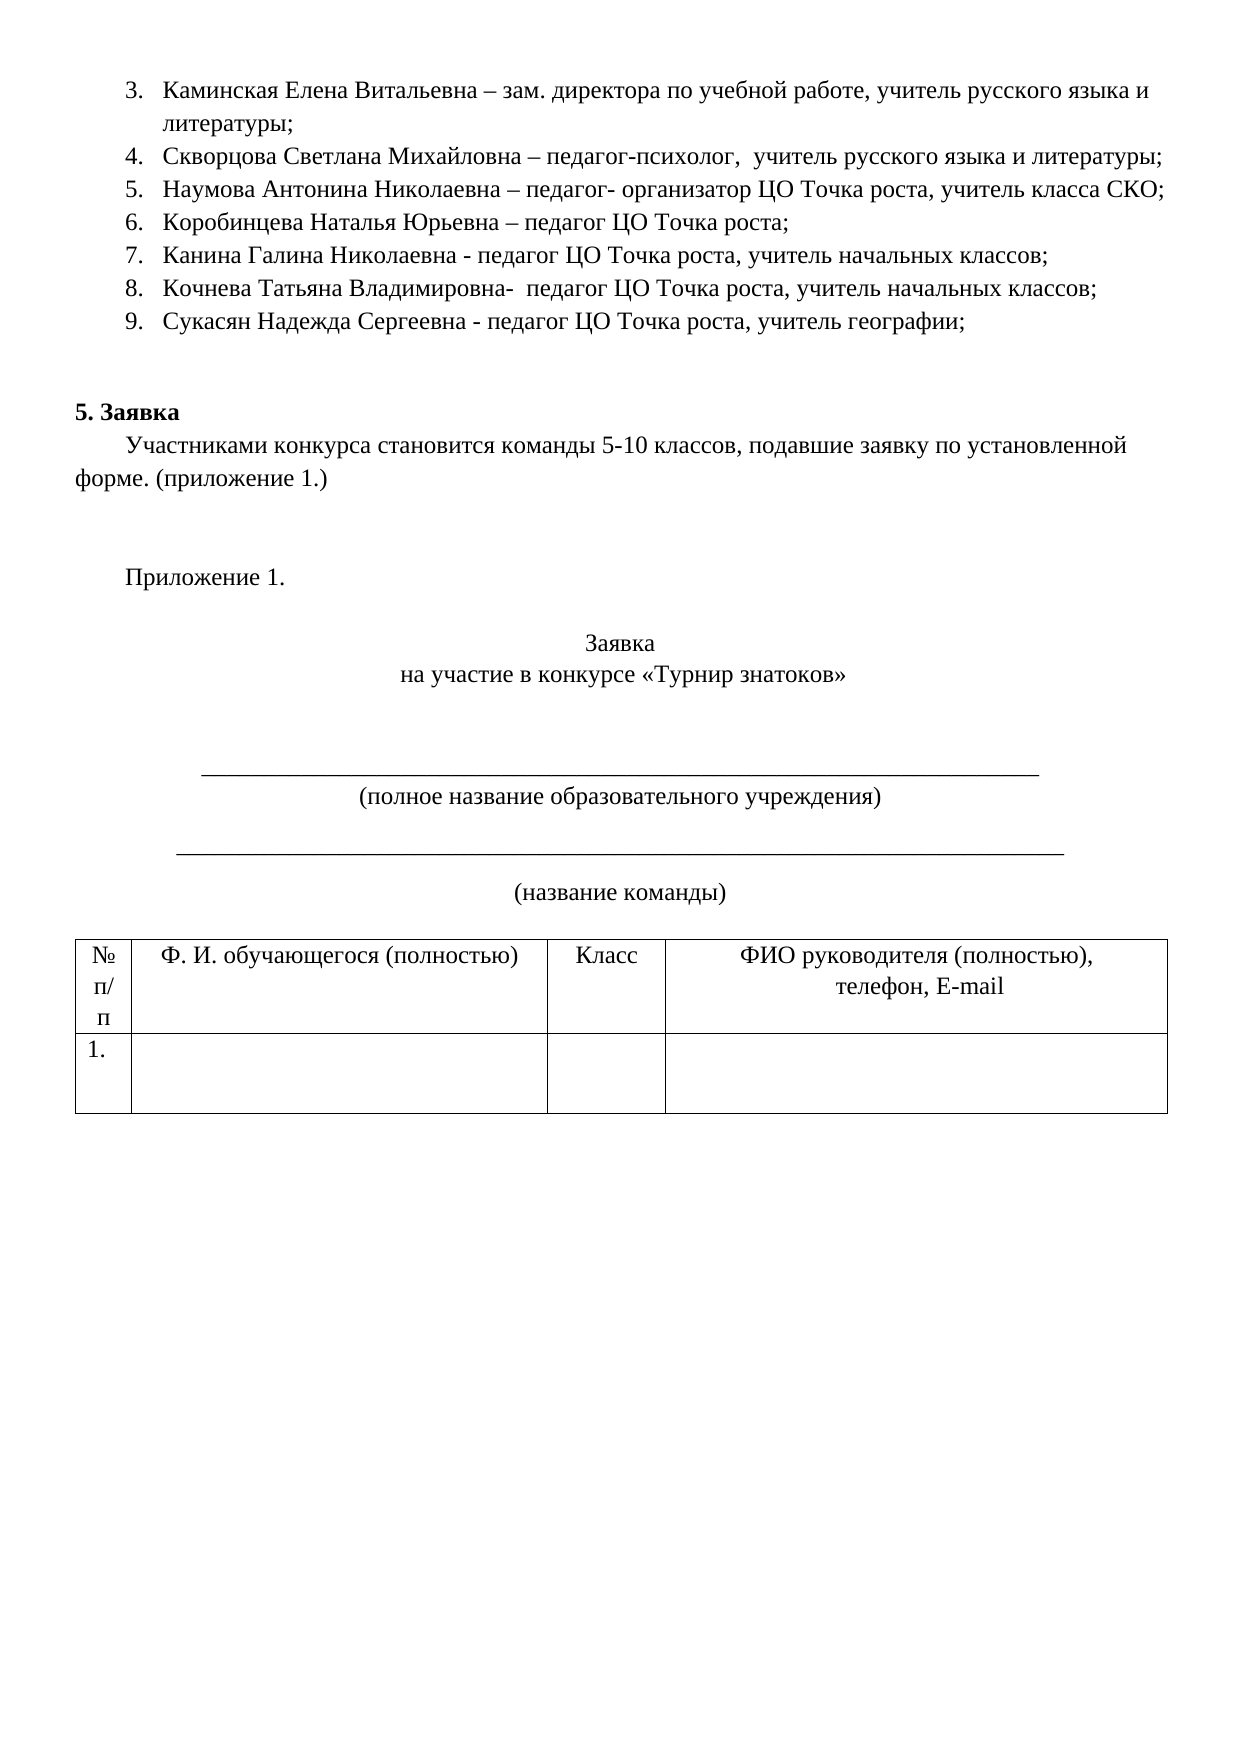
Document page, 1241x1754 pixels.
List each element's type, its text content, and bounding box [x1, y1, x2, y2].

text _______________________________________________________________________ [75, 829, 1165, 858]
table_header Класс [548, 940, 665, 1033]
text (название команды) [75, 877, 1165, 905]
text ___________________________________________________________________ [75, 750, 1165, 779]
list Каминская Елена Витальевна – зам. директора по учебной работе, учитель русского языка и литературы; [125, 75, 1165, 137]
list Коробинцева Наталья Юрьевна – педагог ЦО Точка роста; [125, 207, 1165, 236]
text на участие в конкурсе «Турнир знатоков» [75, 659, 1165, 688]
table_header № п/п [76, 940, 131, 1033]
table_header Ф. И. обучающегося (полностью) [132, 940, 547, 1033]
list Сукасян Надежда Сергеевна - педагог ЦО Точка роста, учитель географии; [125, 306, 1165, 335]
table_header ФИО руководителя (полностью), телефон, E-mail [666, 940, 1167, 1033]
list Скворцова Светлана Михайловна – педагог-психолог, учитель русского языка и литературы; [125, 141, 1165, 170]
text Участниками конкурса становится команды 5-10 классов, подавшие заявку по установленной форме. (приложение 1.) [75, 430, 1165, 492]
text 5. Заявка [75, 397, 1165, 426]
text Приложение 1. [75, 562, 1165, 591]
text Заявка [75, 628, 1165, 657]
list Канина Галина Николаевна - педагог ЦО Точка роста, учитель начальных классов; [125, 240, 1165, 269]
list Наумова Антонина Николаевна – педагог- организатор ЦО Точка роста, учитель класса СКО; [125, 174, 1165, 203]
list Кочнева Татьяна Владимировна- педагог ЦО Точка роста, учитель начальных классов; [125, 273, 1165, 302]
text (полное название образовательного учреждения) [75, 781, 1165, 810]
table_cell [548, 1034, 665, 1112]
table_cell [132, 1034, 547, 1112]
table_cell [666, 1034, 1167, 1112]
table_cell [76, 1034, 131, 1112]
